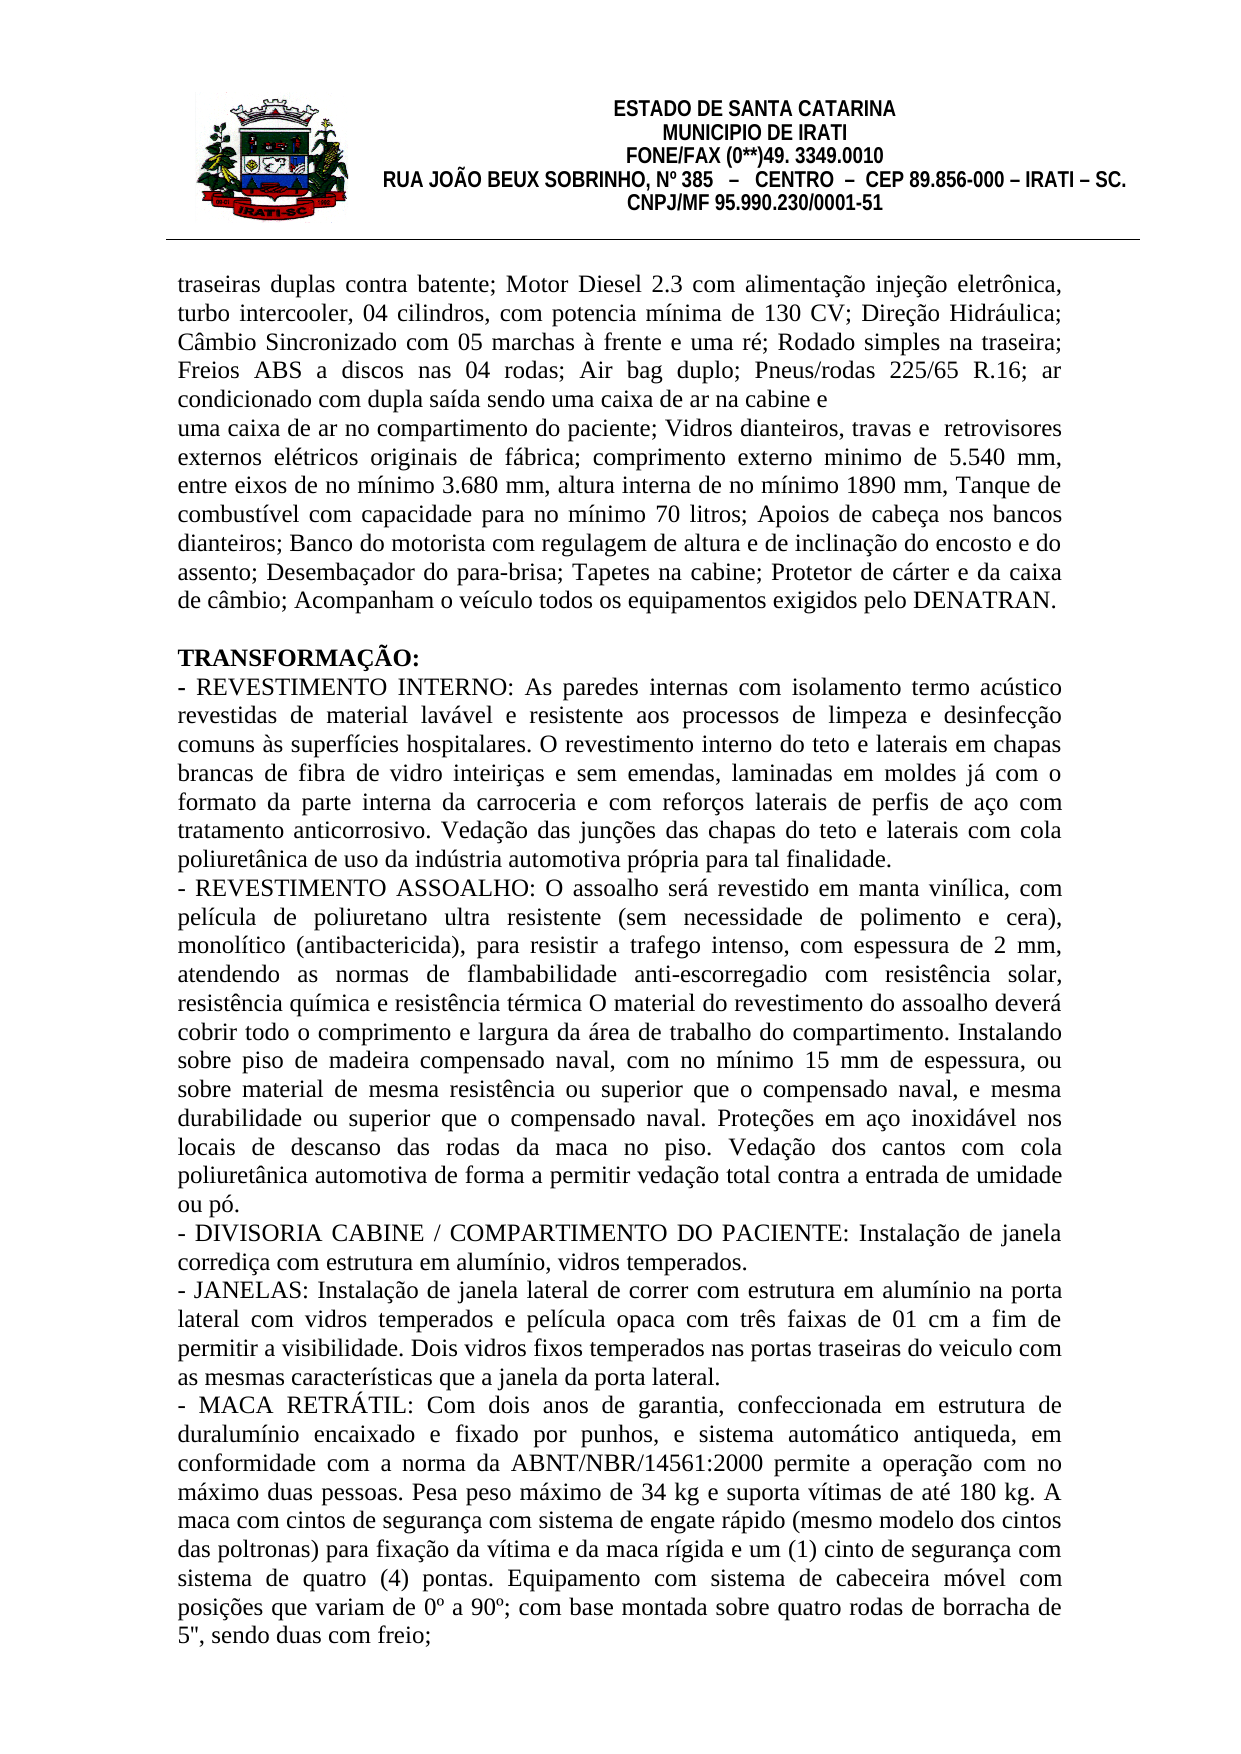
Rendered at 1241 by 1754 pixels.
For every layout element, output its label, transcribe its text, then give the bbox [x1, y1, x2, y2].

text TRANSFORMAÇÃO: [177, 643, 1063, 672]
text - JANELAS: Instalação de janela lateral de correr com estrutura em alumínio na porta lateral com vidros temperados e película opaca com três faixas de 01 cm a fim de permitir a visibilidade. Dois vidros fixos temperados nas portas traseiras do veiculo com as mesmas características que a janela da porta lateral. [177, 1275, 1063, 1390]
picture [195, 92, 349, 223]
text uma caixa de ar no compartimento do paciente; Vidros dianteiros, travas e retrovisores externos elétricos originais de fábrica; comprimento externo minimo de 5.540 mm, entre eixos de no mínimo 3.680 mm, altura interna de no mínimo 1890 mm, Tanque de combustível com capacidade para no mínimo 70 litros; Apoios de cabeça nos bancos dianteiros; Banco do motorista com regulagem de altura e de inclinação do encosto e do assento; Desembaçador do para-brisa; Tapetes na cabine; Protetor de cárter e da caixa de câmbio; Acompanham o veículo todos os equipamentos exigidos pelo DENATRAN. [177, 413, 1063, 614]
text - MACA RETRÁTIL: Com dois anos de garantia, confeccionada em estrutura de duralumínio encaixado e fixado por punhos, e sistema automático antiqueda, em conformidade com a norma da ABNT/NBR/14561:2000 permite a operação com no máximo duas pessoas. Pesa peso máximo de 34 kg e suporta vítimas de até 180 kg. A maca com cintos de segurança com sistema de engate rápido (mesmo modelo dos cintos das poltronas) para fixação da vítima e da maca rígida e um (1) cinto de segurança com sistema de quatro (4) pontas. Equipamento com sistema de cabeceira móvel com posições que variam de 0º a 90º; com base montada sobre quatro rodas de borracha de 5'', sendo duas com freio; [177, 1390, 1063, 1649]
text - DIVISORIA CABINE / COMPARTIMENTO DO PACIENTE: Instalação de janela corrediça com estrutura em alumínio, vidros temperados. [177, 1218, 1063, 1275]
text - REVESTIMENTO ASSOALHO: O assoalho será revestido em manta vinílica, com película de poliuretano ultra resistente (sem necessidade de polimento e cera), monolítico (antibactericida), para resistir a trafego intenso, com espessura de 2 mm, atendendo as normas de flambabilidade anti-escorregadio com resistência solar, resistência química e resistência térmica O material do revestimento do assoalho deverá cobrir todo o comprimento e largura da área de trabalho do compartimento. Instalando sobre piso de madeira compensado naval, com no mínimo 15 mm de espessura, ou sobre material de mesma resistência ou superior que o compensado naval, e mesma durabilidade ou superior que o compensado naval. Proteções em aço inoxidável nos locais de descanso das rodas da maca no piso. Vedação dos cantos com cola poliuretânica automotiva de forma a permitir vedação total contra a entrada de umidade ou pó. [177, 873, 1063, 1218]
text - REVESTIMENTO INTERNO: As paredes internas com isolamento termo acústico revestidas de material lavável e resistente aos processos de limpeza e desinfecção comuns às superfícies hospitalares. O revestimento interno do teto e laterais em chapas brancas de fibra de vidro inteiriças e sem emendas, laminadas em moldes já com o formato da parte interna da carroceria e com reforços laterais de perfis de aço com tratamento anticorrosivo. Vedação das junções das chapas do teto e laterais com cola poliuretânica de uso da indústria automotiva própria para tal finalidade. [177, 672, 1063, 873]
